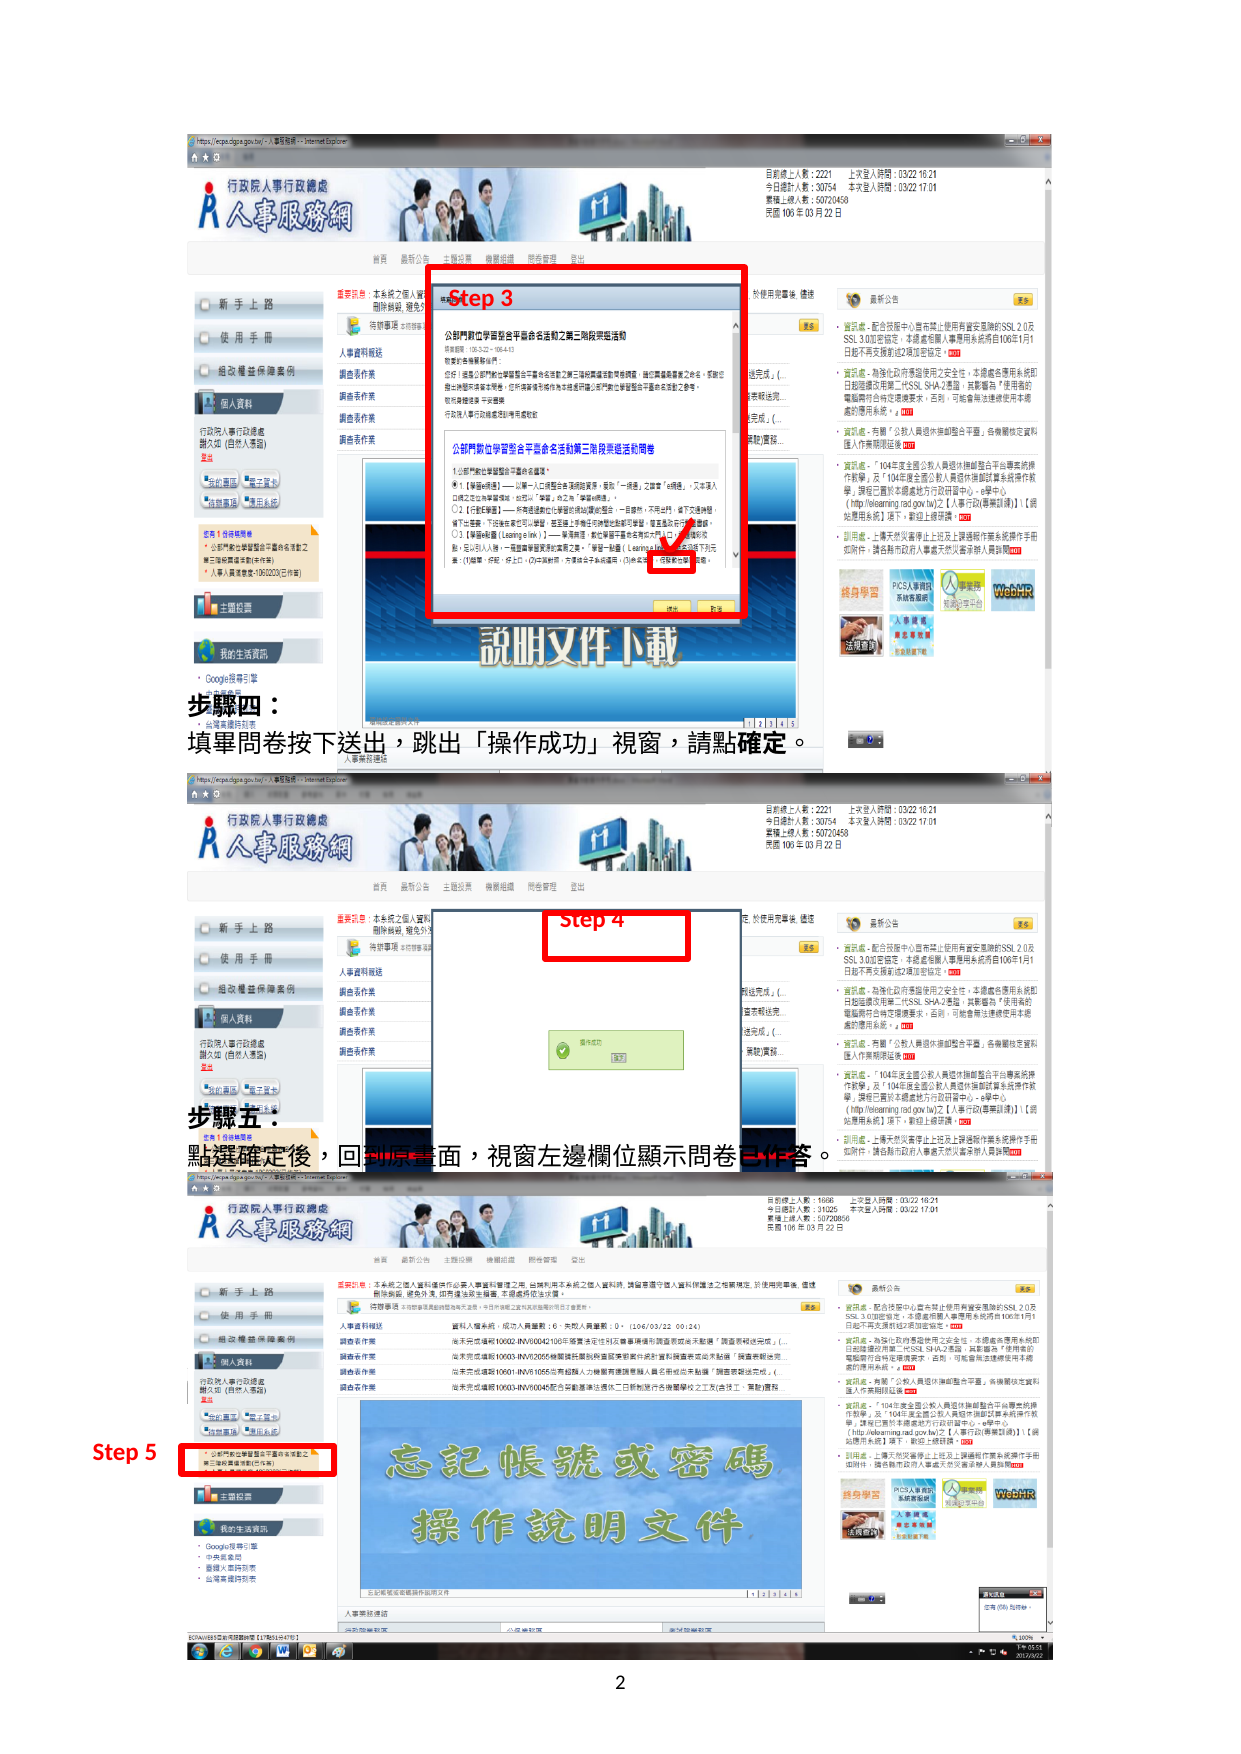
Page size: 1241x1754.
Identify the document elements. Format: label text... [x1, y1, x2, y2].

text 步驟五： [187, 1098, 1053, 1135]
text 填畢問卷按下送出，跳出「操作成功」視窗，請點確定。 [187, 723, 1053, 760]
picture [187, 1449, 331, 1471]
picture [187, 134, 1052, 685]
text 點選確定後，回到原畫面，視窗左邊欄位顯示問卷已作答。 [187, 1135, 1053, 1172]
text 步驟四： [187, 685, 1053, 723]
picture [187, 1172, 1053, 1660]
picture [187, 760, 1052, 1098]
